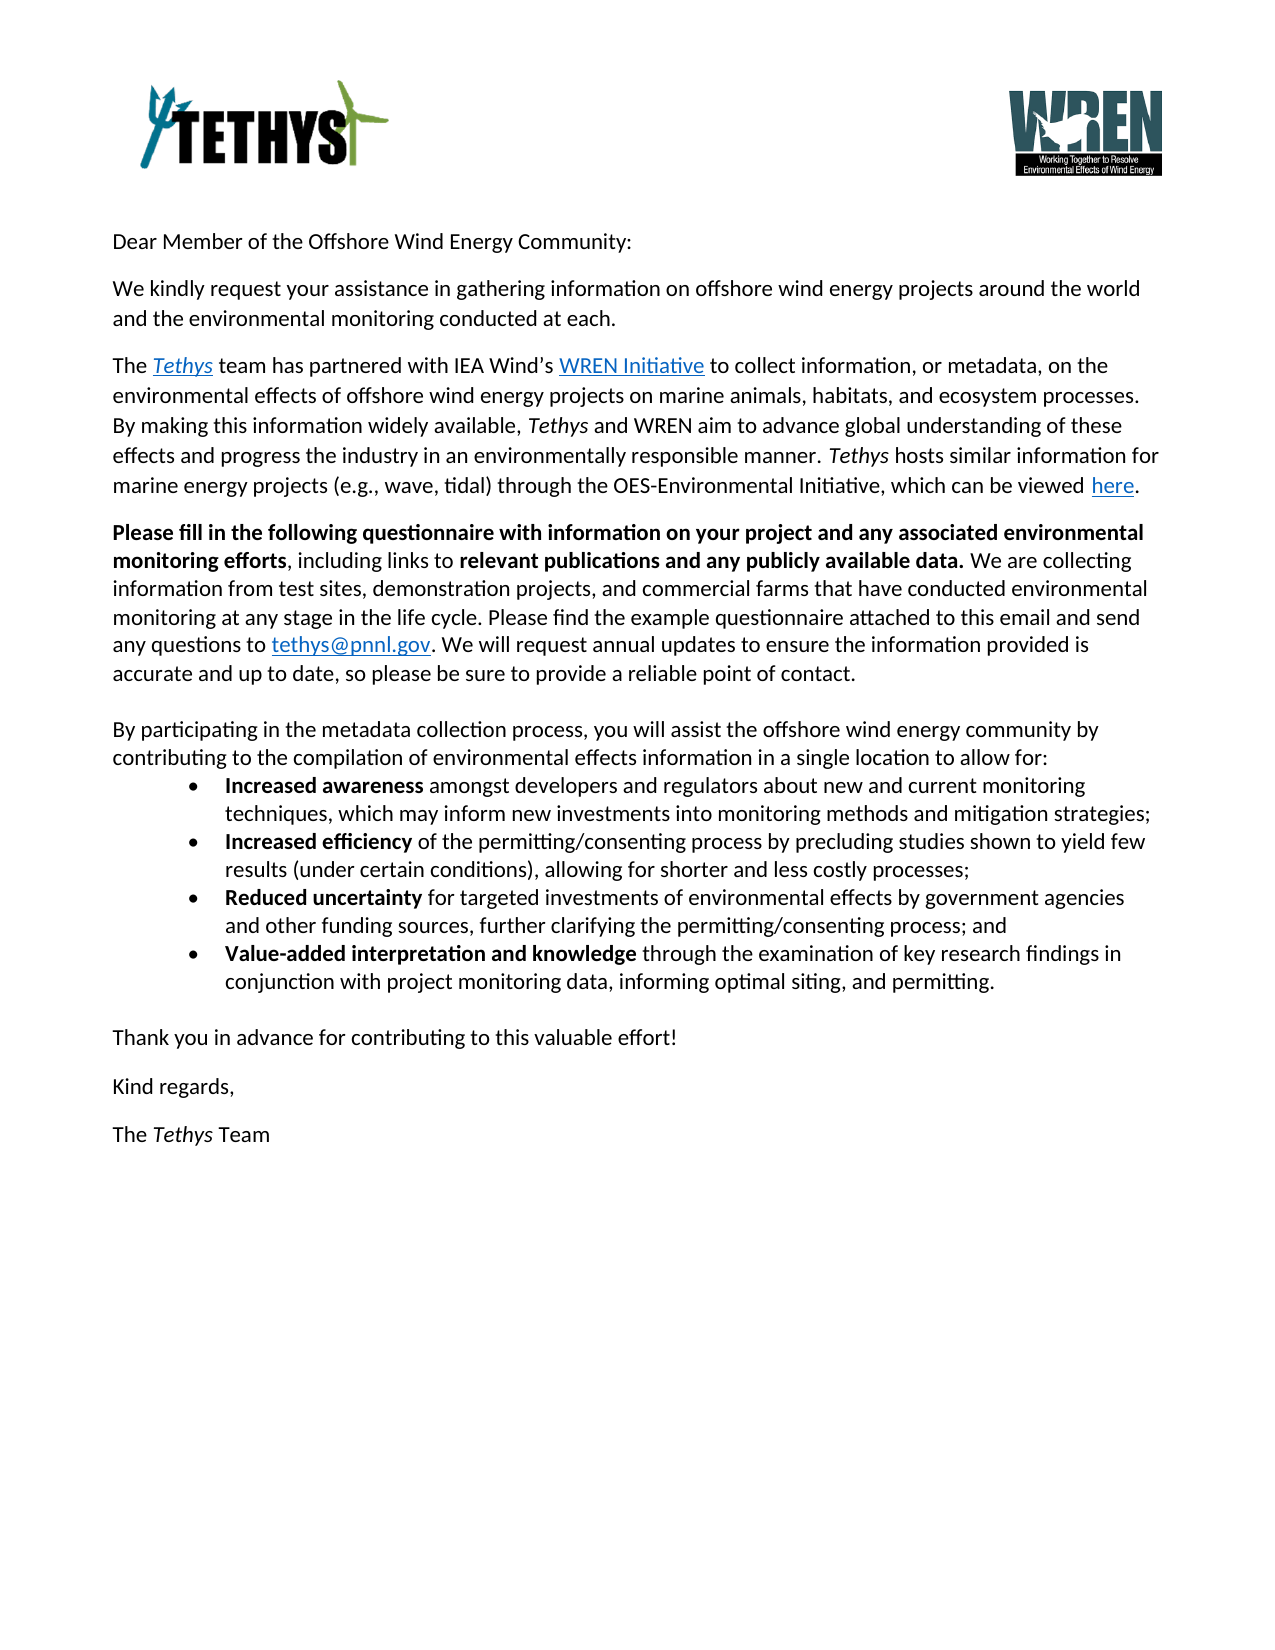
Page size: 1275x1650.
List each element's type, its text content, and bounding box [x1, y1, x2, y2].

list Reduced uncertainty for targeted investments of environmental effects by government agencies and other funding sources, further clarifying the permitting/consenting process; and [187, 883, 1162, 939]
text Please fill in the following questionnaire with information on your project and any associated environmental monitoring efforts, including links to relevant publications and any publicly available data. We are collecting information from test sites, demonstration projects, and commercial farms that have conducted environmental monitoring at any stage in the life cycle. Please find the example questionnaire attached to this email and send any questions to tethys@pnnl.gov. We will request annual updates to ensure the information provided is accurate and up to date, so please be sure to provide a reliable point of contact. [112, 518, 1162, 687]
text Thank you in advance for contributing to this valuable effort! [112, 1023, 1162, 1051]
text The Tethys team has partnered with IEA Wind’s WREN Initiative to collect information, or metadata, on the environmental effects of offshore wind energy projects on marine animals, habitats, and ecosystem processes. By making this information widely available, Tethys and WREN aim to advance global understanding of these effects and progress the industry in an environmentally responsible manner. Tethys hosts similar information for marine energy projects (e.g., wave, tidal) through the OES-Environmental Initiative, which can be viewed here. [112, 351, 1162, 500]
text The Tethys Team [112, 1121, 1162, 1149]
picture [1007, 87, 1163, 180]
list Value-added interpretation and knowledge through the examination of key research findings in conjunction with project monitoring data, informing optimal siting, and permitting. [187, 939, 1162, 995]
text We kindly request your assistance in gathering information on offshore wind energy projects around the world and the environmental monitoring conducted at each. [112, 274, 1162, 332]
text Kind regards, [112, 1072, 1162, 1100]
list Increased awareness amongst developers and regulators about new and current monitoring techniques, which may inform new investments into monitoring methods and mitigation strategies; [187, 771, 1162, 827]
picture [113, 75, 390, 180]
text By participating in the metadata collection process, you will assist the offshore wind energy community by contributing to the compilation of environmental effects information in a single location to allow for: [112, 715, 1162, 771]
text Dear Member of the Offshore Wind Energy Community: [112, 227, 1162, 255]
list Increased efficiency of the permitting/consenting process by precluding studies shown to yield few results (under certain conditions), allowing for shorter and less costly processes; [187, 827, 1162, 883]
